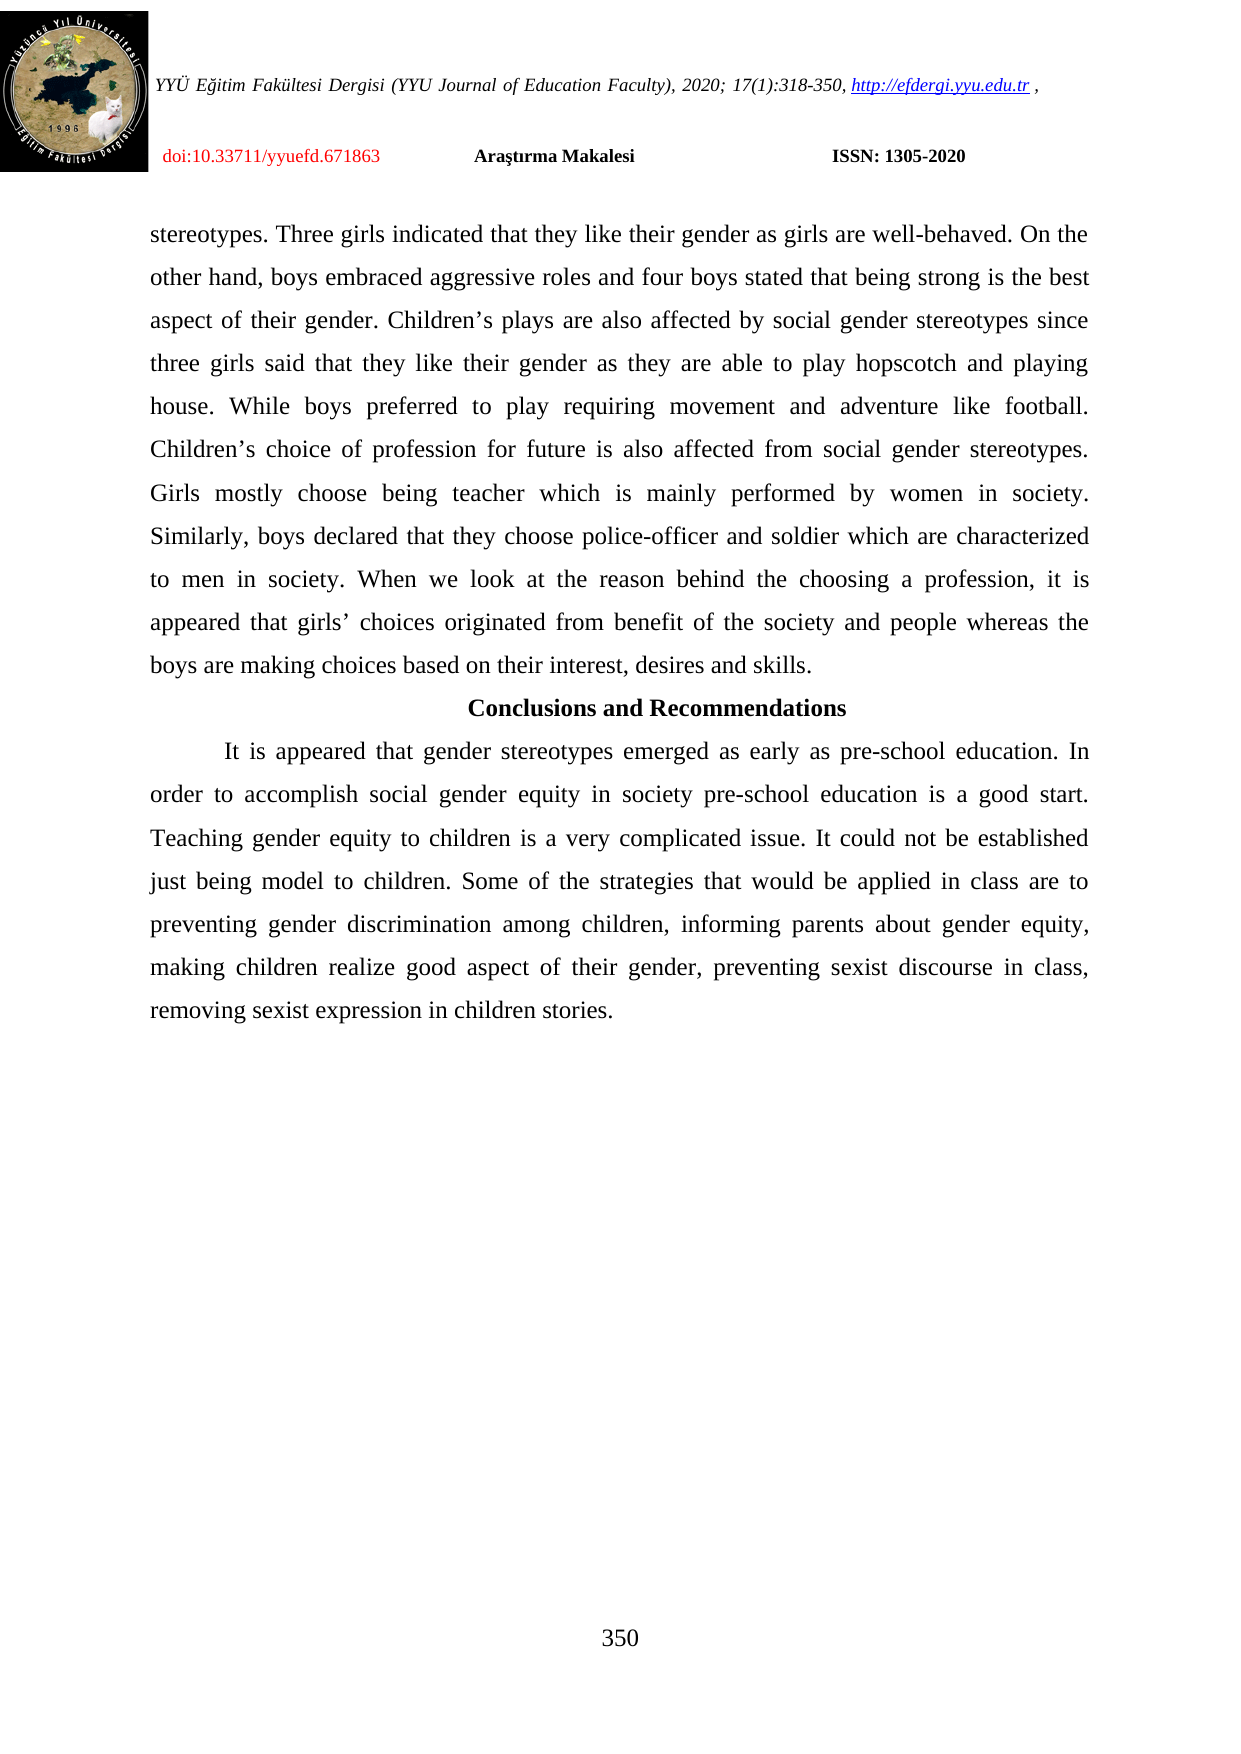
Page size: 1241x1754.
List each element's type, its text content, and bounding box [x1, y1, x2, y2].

picture [0, 11, 149, 172]
text It is appeared that gender stereotypes emerged as early as pre-school education. In order to accomplish social gender equity in society pre-school education is a good start. Teaching gender equity to children is a very complicated issue. It could not be established just being model to children. Some of the strategies that would be applied in class are to preventing gender discrimination among children, informing parents about gender equity, making children realize good aspect of their gender, preventing sexist discourse in class, removing sexist expression in children stories. [150, 736, 1090, 1024]
text Conclusions and Recommendations [150, 693, 1090, 722]
